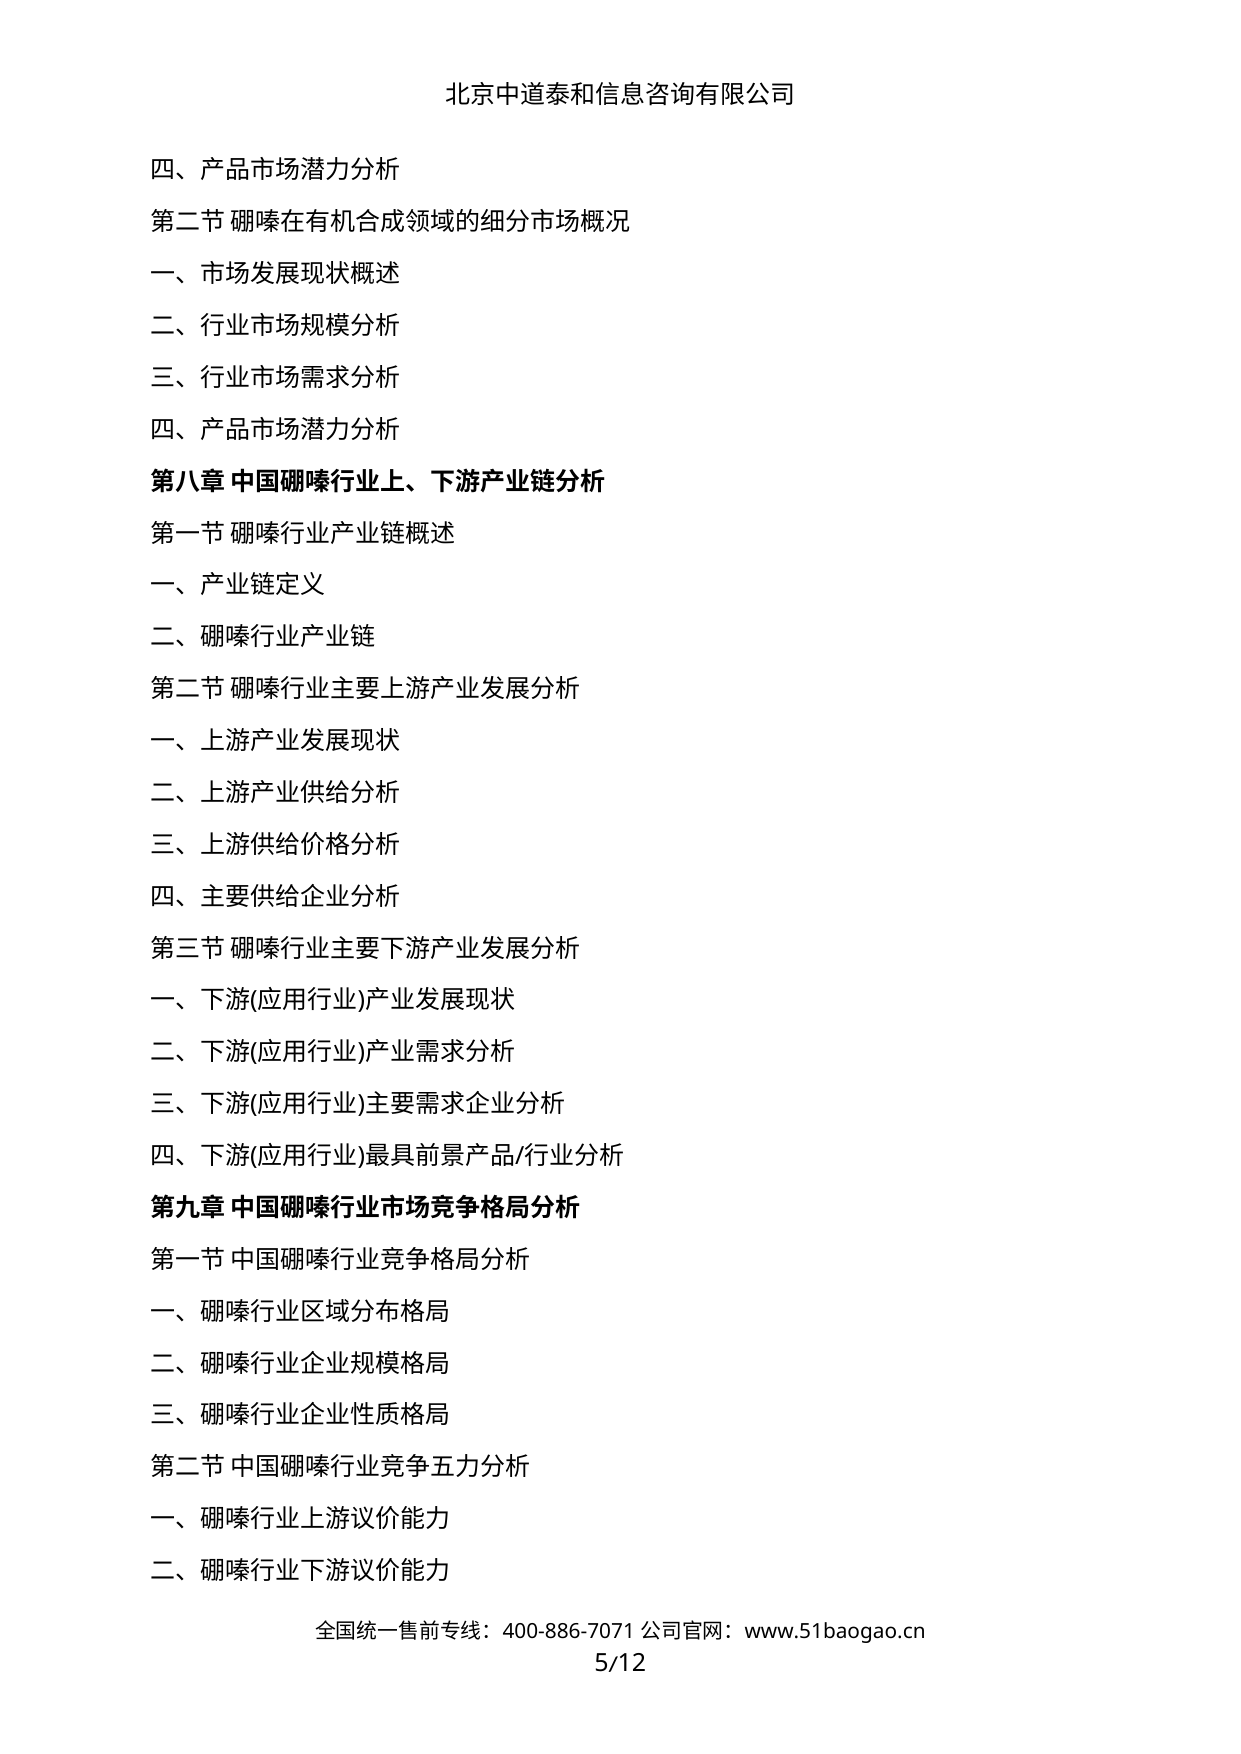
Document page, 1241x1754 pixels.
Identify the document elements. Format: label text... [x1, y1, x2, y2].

text 一、硼嗪行业区域分布格局 [150, 1291, 1090, 1327]
text 第二节 硼嗪行业主要上游产业发展分析 [150, 669, 1090, 705]
text 三、上游供给价格分析 [150, 824, 1090, 861]
text 四、产品市场潜力分析 [150, 150, 1090, 186]
text 第二节 中国硼嗪行业竞争五力分析 [150, 1447, 1090, 1483]
text 第一节 硼嗪行业产业链概述 [150, 513, 1090, 549]
text 第一节 中国硼嗪行业竞争格局分析 [150, 1239, 1090, 1276]
text 四、主要供给企业分析 [150, 876, 1090, 912]
text 四、产品市场潜力分析 [150, 409, 1090, 446]
text 第三节 硼嗪行业主要下游产业发展分析 [150, 928, 1090, 964]
text 三、硼嗪行业企业性质格局 [150, 1395, 1090, 1431]
text 一、产业链定义 [150, 565, 1090, 601]
text 二、硼嗪行业企业规模格局 [150, 1343, 1090, 1379]
text 四、下游(应用行业)最具前景产品/行业分析 [150, 1136, 1090, 1172]
text 二、硼嗪行业产业链 [150, 617, 1090, 653]
text 第八章 中国硼嗪行业上、下游产业链分析 [150, 461, 1090, 497]
text 第二节 硼嗪在有机合成领域的细分市场概况 [150, 202, 1090, 238]
text 二、行业市场规模分析 [150, 306, 1090, 342]
text 一、市场发展现状概述 [150, 254, 1090, 290]
text 一、硼嗪行业上游议价能力 [150, 1499, 1090, 1535]
text 二、硼嗪行业下游议价能力 [150, 1551, 1090, 1587]
text 二、下游(应用行业)产业需求分析 [150, 1032, 1090, 1068]
text 二、上游产业供给分析 [150, 772, 1090, 809]
text 第九章 中国硼嗪行业市场竞争格局分析 [150, 1187, 1090, 1224]
text 一、上游产业发展现状 [150, 721, 1090, 757]
text 三、下游(应用行业)主要需求企业分析 [150, 1084, 1090, 1120]
text 三、行业市场需求分析 [150, 357, 1090, 394]
text 一、下游(应用行业)产业发展现状 [150, 980, 1090, 1016]
